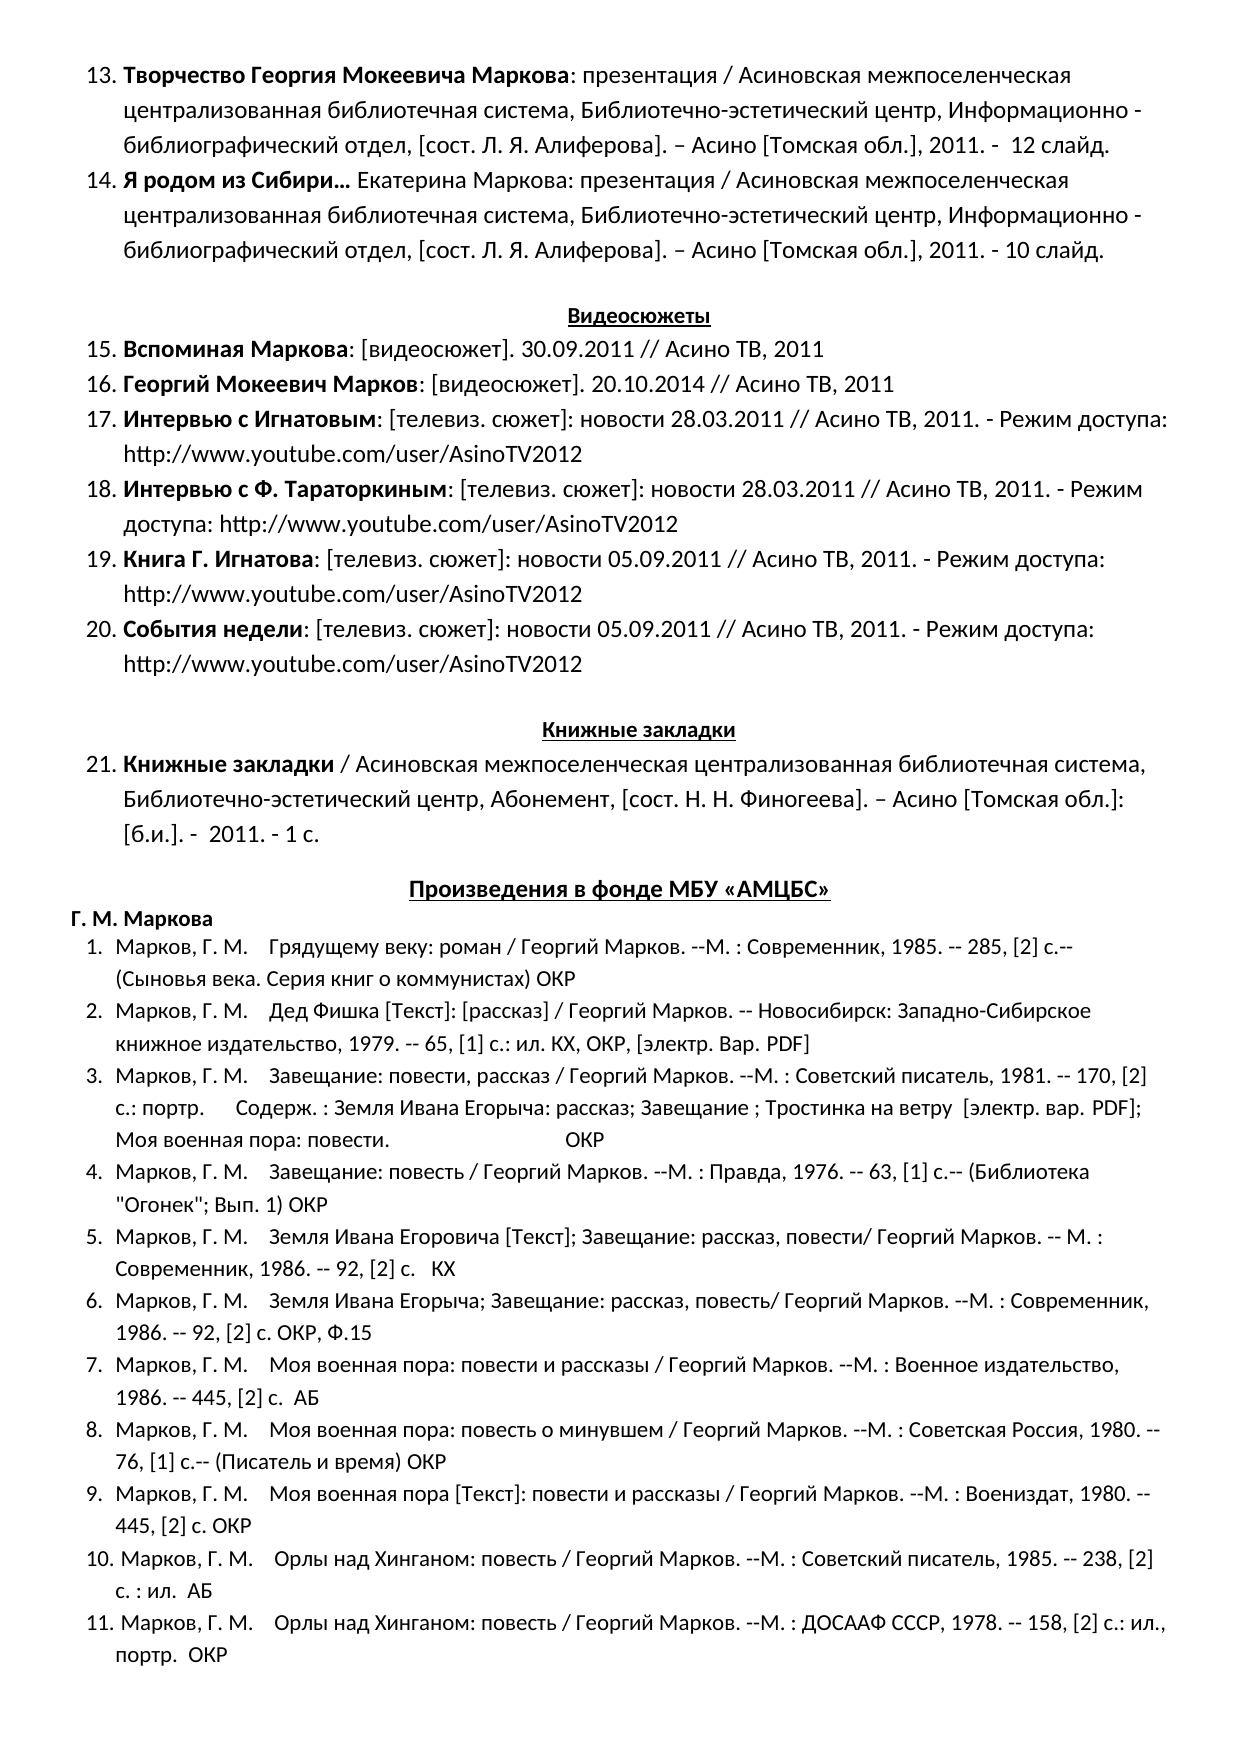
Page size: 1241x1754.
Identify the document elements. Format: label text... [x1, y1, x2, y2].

list Книжные закладки / Асиновская межпоселенческая централизованная библиотечная система, Библиотечно-эстетический центр, Абонемент, [сост. Н. Н. Финогеева]. – Асино [Томская обл.]: [б.и.]. - 2011. - 1 с. [86, 748, 1169, 848]
list Марков, Г. М. Завещание: повесть / Георгий Марков. --М. : Правда, 1976. -- 63, [1] с.-- (Библиотека "Огонек"; Вып. 1) ОКР [86, 1157, 1169, 1218]
list Марков, Г. М. Грядущему веку: роман / Георгий Марков. --М. : Современник, 1985. -- 285, [2] с.-- (Сыновья века. Серия книг о коммунистах) ОКР [86, 932, 1169, 992]
list Марков, Г. М. Орлы над Хинганом: повесть / Георгий Марков. --М. : Советский писатель, 1985. -- 238, [2] с. : ил. АБ [86, 1544, 1169, 1604]
list Книжные закладки [108, 716, 1169, 744]
text Г. М. Маркова [71, 904, 1169, 932]
list События недели: [телевиз. сюжет]: новости 05.09.2011 // Асино ТВ, 2011. - Режим доступа: http://www.youtube.com/user/AsinoTV2012 [86, 613, 1169, 679]
list Вспоминая Маркова: [видеосюжет]. 30.09.2011 // Асино ТВ, 2011 [86, 333, 1169, 364]
list Видеосюжеты [108, 301, 1169, 329]
list Марков, Г. М. Земля Ивана Егорыча; Завещание: рассказ, повесть/ Георгий Марков. --М. : Современник, 1986. -- 92, [2] с. ОКР, Ф.15 [86, 1286, 1169, 1346]
list Георгий Мокеевич Марков: [видеосюжет]. 20.10.2014 // Асино ТВ, 2011 [86, 368, 1169, 399]
list Марков, Г. М. Моя военная пора: повести и рассказы / Георгий Марков. --М. : Военное издательство, 1986. -- 445, [2] с. АБ [86, 1351, 1169, 1411]
list Марков, Г. М. Моя военная пора: повесть о минувшем / Георгий Марков. --М. : Советская Россия, 1980. -- 76, [1] с.-- (Писатель и время) ОКР [86, 1415, 1169, 1475]
list Марков, Г. М. Моя военная пора [Текст]: повести и рассказы / Георгий Марков. --М. : Воениздат, 1980. -- 445, [2] с. ОКР [86, 1479, 1169, 1539]
text Произведения в фонде МБУ «АМЦБС» [71, 874, 1169, 904]
list Книга Г. Игнатова: [телевиз. сюжет]: новости 05.09.2011 // Асино ТВ, 2011. - Режим доступа: http://www.youtube.com/user/AsinoTV2012 [86, 543, 1169, 609]
list Марков, Г. М. Дед Фишка [Текст]: [рассказ] / Георгий Марков. -- Новосибирск: Западно-Сибирское книжное издательство, 1979. -- 65, [1] с.: ил. КХ, ОКР, [электр. Вар. PDF] [86, 997, 1169, 1057]
list Я родом из Сибири… Екатерина Маркова: презентация / Асиновская межпоселенческая централизованная библиотечная система, Библиотечно-эстетический центр, Информационно - библиографический отдел, [сост. Л. Я. Алиферова]. – Асино [Томская обл.], 2011. - 10 слайд. [86, 164, 1169, 264]
list Интервью с Игнатовым: [телевиз. сюжет]: новости 28.03.2011 // Асино ТВ, 2011. - Режим доступа: http://www.youtube.com/user/AsinoTV2012 [86, 403, 1169, 469]
list Марков, Г. М. Завещание: повести, рассказ / Георгий Марков. --М. : Советский писатель, 1981. -- 170, [2] с.: портр. Содерж. : Земля Ивана Егорыча: рассказ; Завещание ; Тростинка на ветру [электр. вар. PDF]; Моя военная пора: повести. ОКР [86, 1061, 1169, 1153]
list Марков, Г. М. Орлы над Хинганом: повесть / Георгий Марков. --М. : ДОСААФ СССР, 1978. -- 158, [2] с.: ил., портр. ОКР [86, 1608, 1169, 1668]
list Интервью с Ф. Тараторкиным: [телевиз. сюжет]: новости 28.03.2011 // Асино ТВ, 2011. - Режим доступа: http://www.youtube.com/user/AsinoTV2012 [86, 473, 1169, 539]
list Марков, Г. М. Земля Ивана Егоровича [Текст]; Завещание: рассказ, повести/ Георгий Марков. -- М. : Современник, 1986. -- 92, [2] с. КХ [86, 1222, 1169, 1282]
list Творчество Георгия Мокеевича Маркова: презентация / Асиновская межпоселенческая централизованная библиотечная система, Библиотечно-эстетический центр, Информационно - библиографический отдел, [сост. Л. Я. Алиферова]. – Асино [Томская обл.], 2011. - 12 слайд. [86, 59, 1169, 159]
